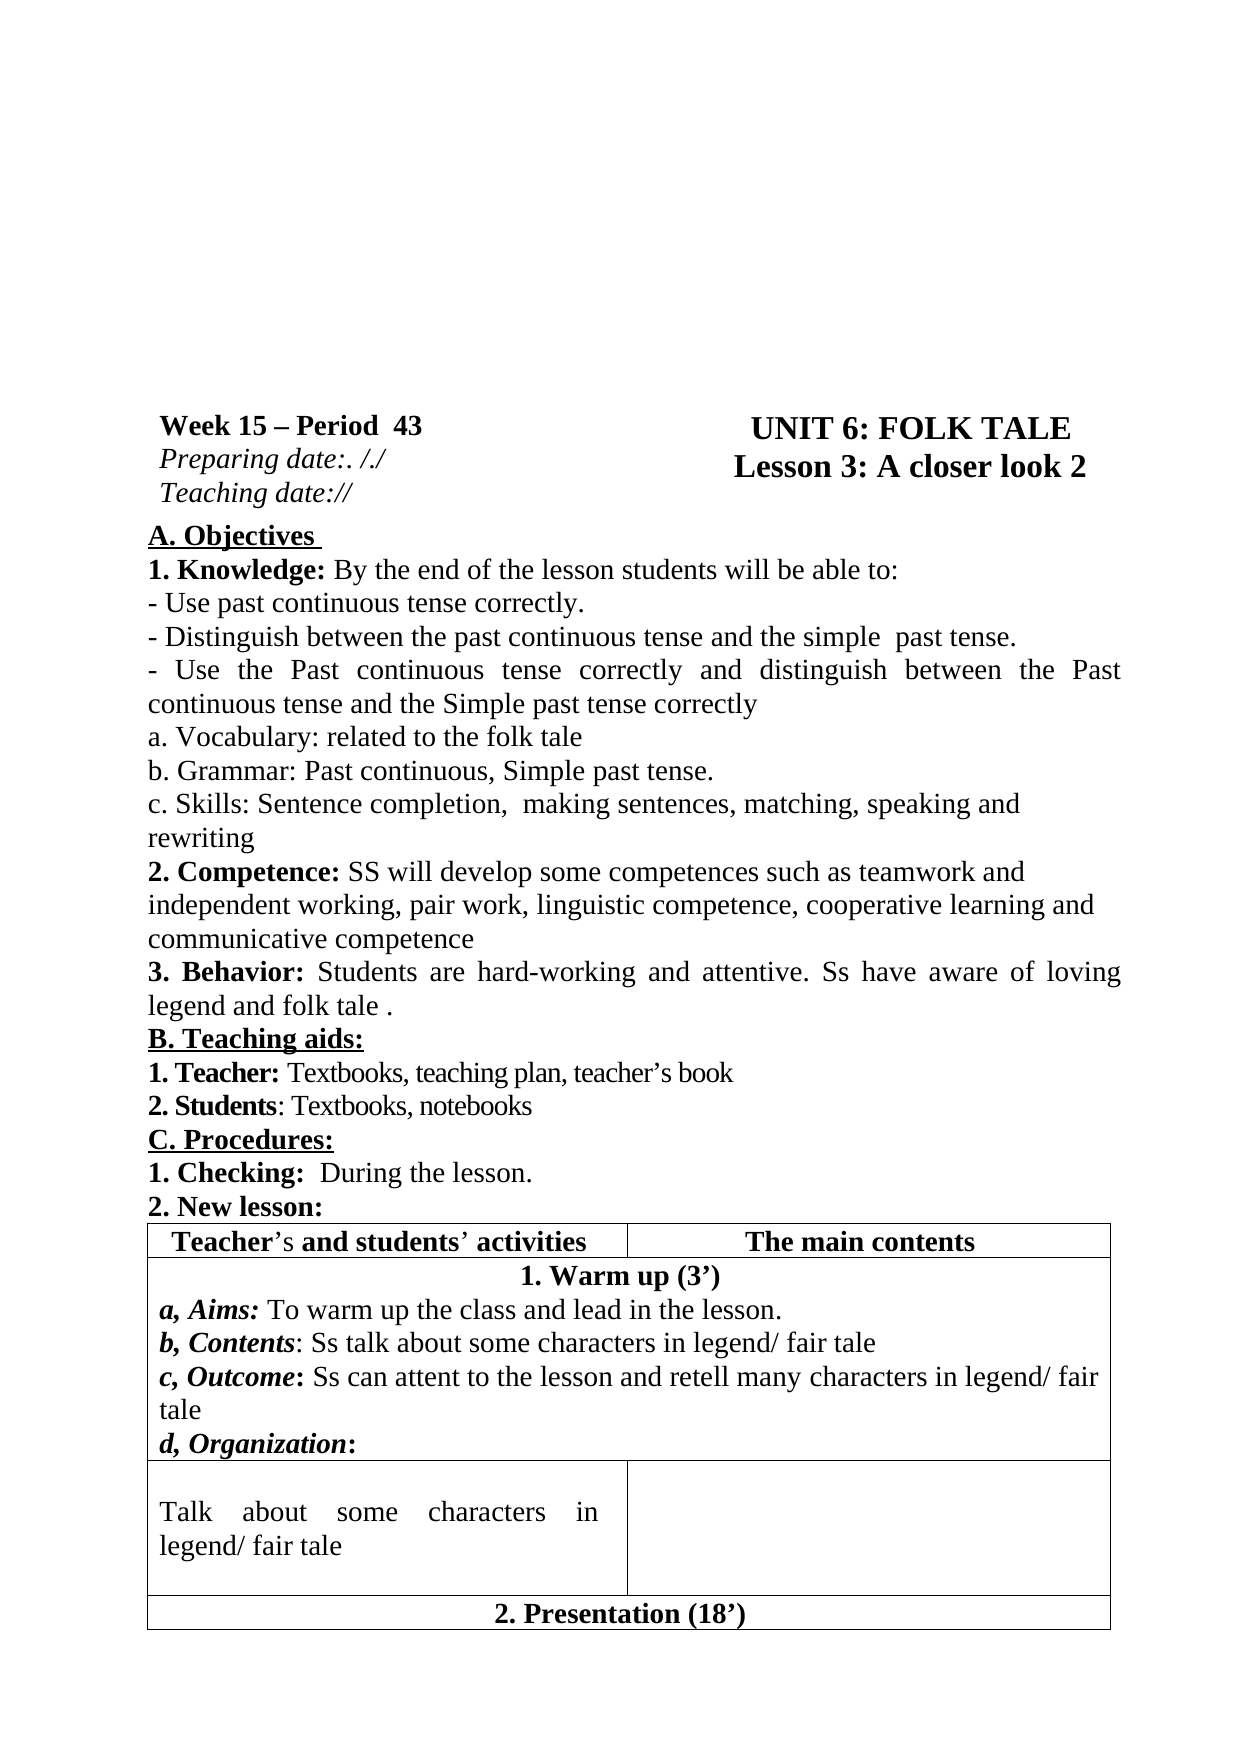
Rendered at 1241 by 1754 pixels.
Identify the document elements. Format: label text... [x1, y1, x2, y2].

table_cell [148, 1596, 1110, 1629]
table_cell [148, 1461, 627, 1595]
text 1. Checking: During the lesson. [148, 1156, 1122, 1189]
text - Use past continuous tense correctly. [148, 585, 1122, 619]
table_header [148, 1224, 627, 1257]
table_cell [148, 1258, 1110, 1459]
text B. Teaching aids: [148, 1021, 1122, 1055]
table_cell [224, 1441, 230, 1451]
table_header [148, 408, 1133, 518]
text 1. Knowledge: By the end of the lesson students will be able to: [148, 552, 1104, 585]
text 2. New lesson: [148, 1189, 1122, 1223]
text 2. Students: Textbooks, notebooks [91, 1088, 1122, 1122]
text A. Objectives [148, 518, 1122, 552]
text a. Vocabulary: related to the folk tale [148, 719, 1122, 753]
text 3. Behavior: Students are hard-working and attentive. Ss have aware of loving legend and folk tale . [148, 954, 1122, 1021]
text 1. Teacher: Textbooks, teaching plan, teacher’s book [148, 1055, 1122, 1088]
text - Distinguish between the past continuous tense and the simple past tense. [148, 619, 1122, 652]
text c. Skills: Sentence completion, making sentences, matching, speaking and rewriting [73, 787, 1122, 854]
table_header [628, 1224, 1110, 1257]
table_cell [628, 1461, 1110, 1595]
text 2. Competence: SS will develop some competences such as teamwork and independent working, pair work, linguistic competence, cooperative learning and communicative competence [148, 854, 1122, 954]
text C. Procedures: [148, 1122, 1122, 1156]
text - Use the Past continuous tense correctly and distinguish between the Past continuous tense and the Simple past tense correctly [148, 652, 1122, 719]
text b. Grammar: Past continuous, Simple past tense. [73, 753, 1122, 787]
